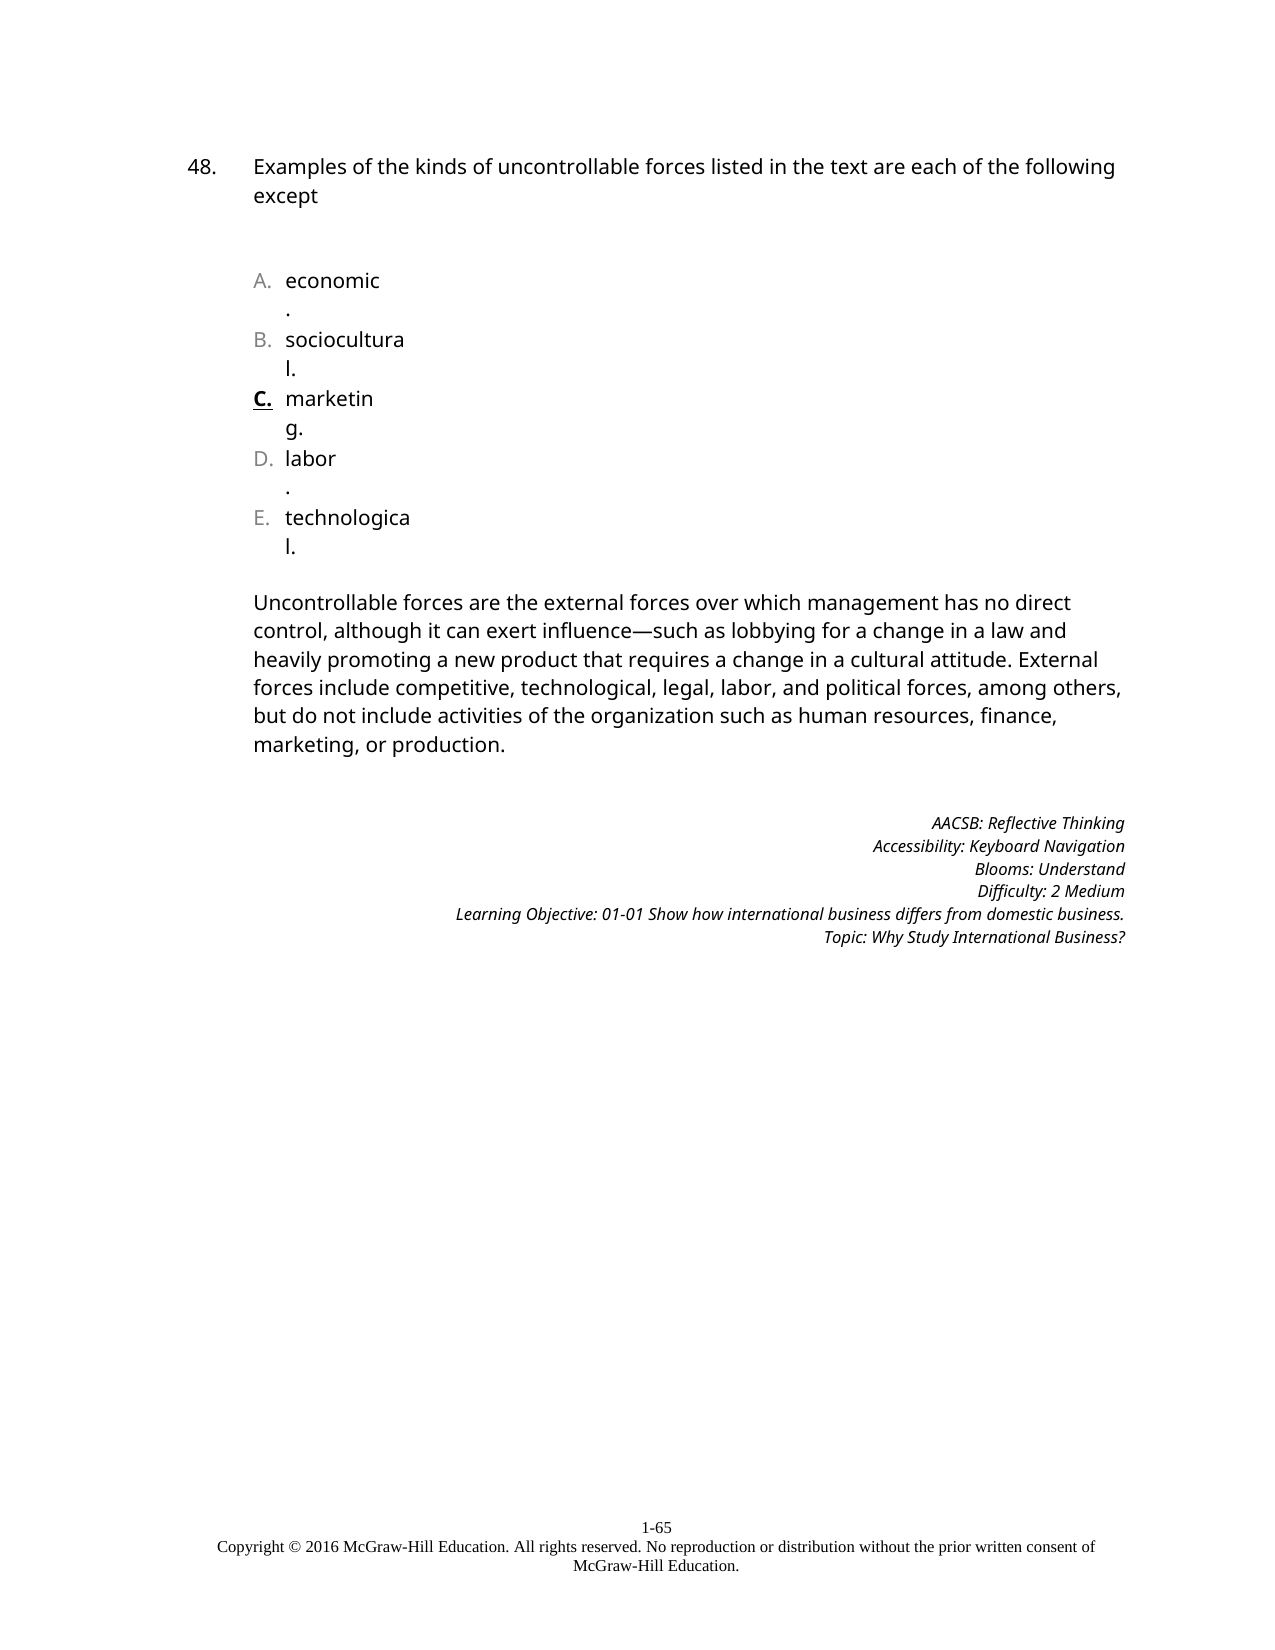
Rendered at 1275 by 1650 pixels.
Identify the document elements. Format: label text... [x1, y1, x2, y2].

table_header Examples of the kinds of uncontrollable forces listed in the text are each of the following except Uncontrollable forces are the external forces over which management has no direct control, although it can exert influence—such as lobbying for a change in a law and heavily promoting a new product that requires a change in a cultural attitude. External forces include competitive, technological, legal, labor, and political forces, among others, but do not include activities of the organization such as human resources, finance, marketing, or production. [253, 153, 1125, 786]
table_header AACSB: Reflective Thinking Accessibility: Keyboard Navigation Blooms: Understand Difficulty: 2 Medium Learning Objective: 01-01 Show how international business differs from domestic business. Topic: Why Study International Business? [188, 812, 1125, 976]
table_header 48. [188, 153, 253, 786]
